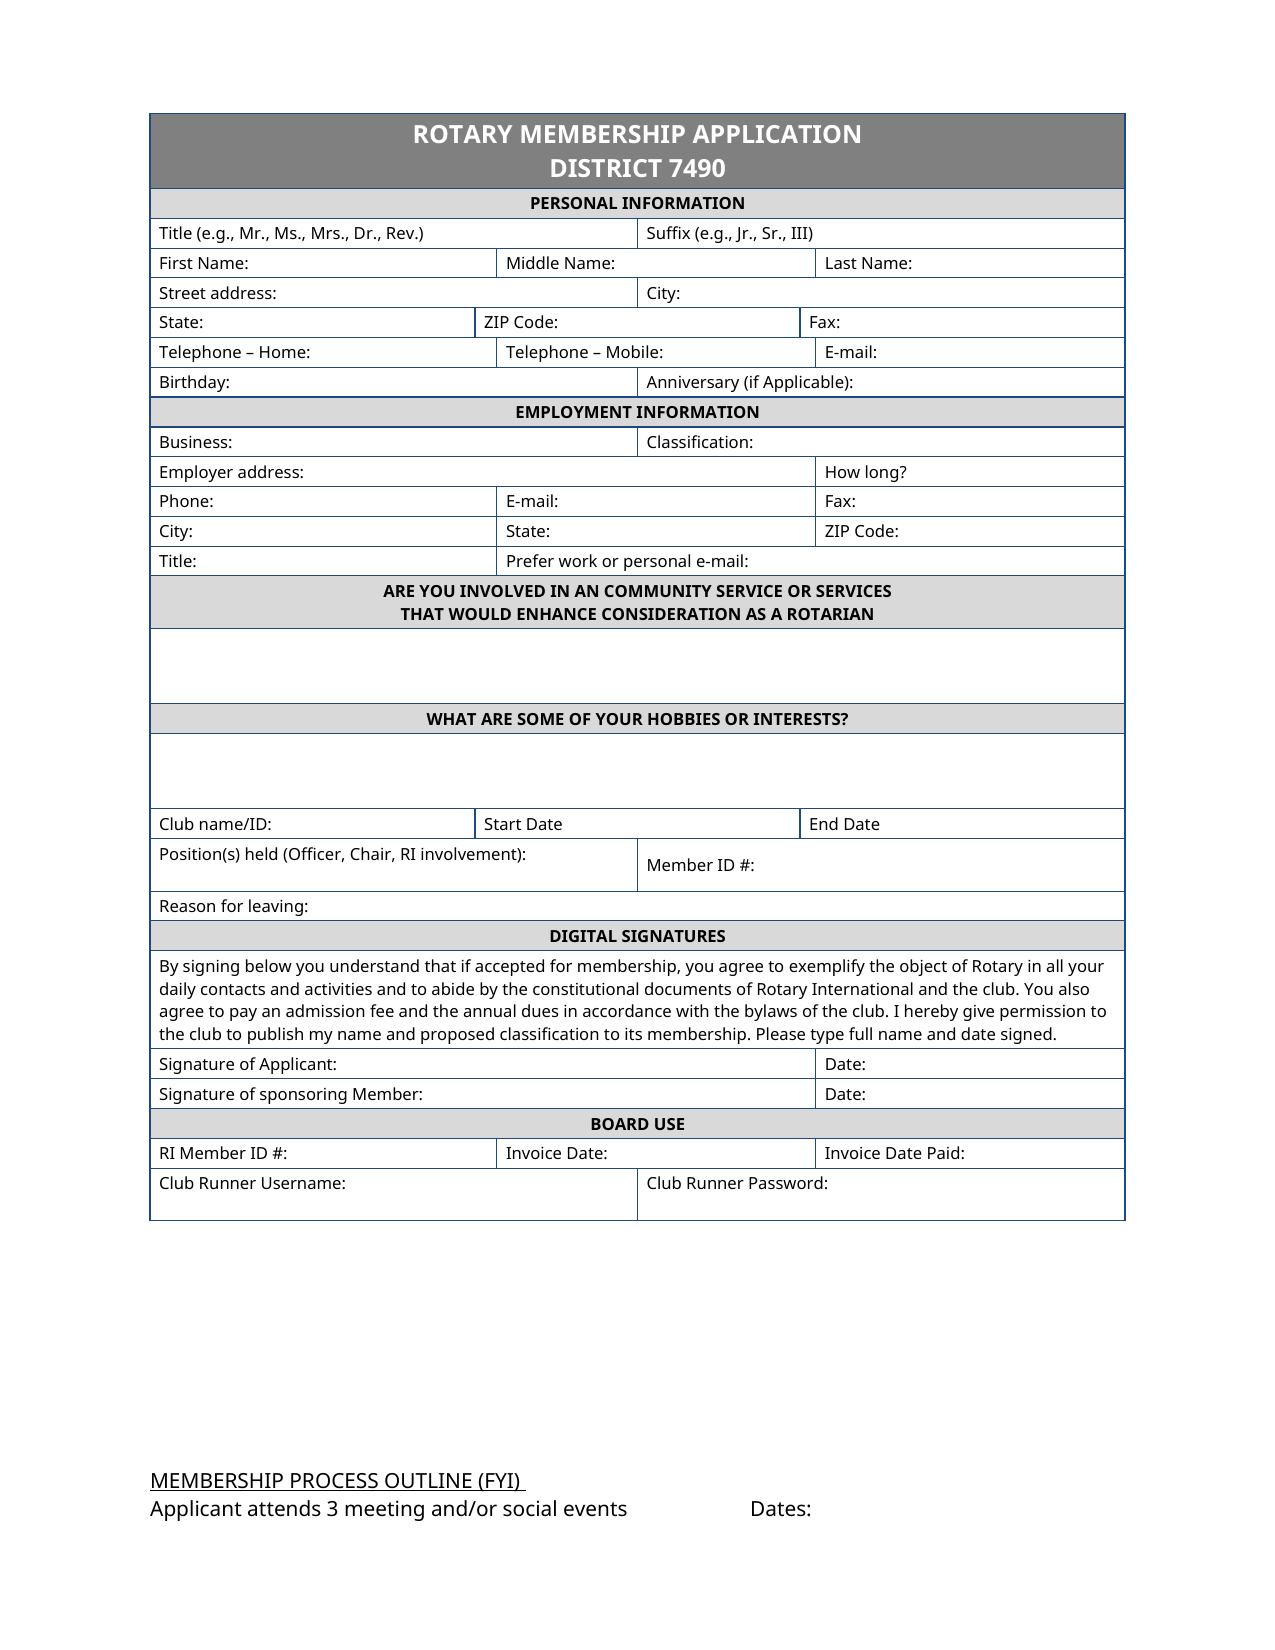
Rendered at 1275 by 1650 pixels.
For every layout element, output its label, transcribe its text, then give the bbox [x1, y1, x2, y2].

table_cell Suffix (e.g., Jr., Sr., III) [638, 219, 1124, 247]
table_cell Title (e.g., Mr., Ms., Mrs., Dr., Rev.) [151, 219, 637, 247]
table_cell Last Name: [816, 249, 1124, 277]
table_cell What are some of your hobbies or interests? [151, 704, 1124, 733]
table_cell Date: [816, 1049, 1124, 1078]
table_cell Reason for leaving: [151, 892, 1124, 920]
table_cell Employment Information [151, 398, 1124, 426]
text MEMBERSHIP PROCESS OUTLINE (FYI) [150, 1466, 1125, 1494]
table_cell Date: [816, 1079, 1124, 1108]
table_cell Telephone – Home: [151, 338, 496, 367]
table_cell E-mail: [816, 338, 1124, 367]
table_cell Prefer work or personal e-mail: [497, 547, 1124, 575]
table_cell End Date [801, 809, 1124, 838]
table_cell Board Use [151, 1109, 1124, 1138]
table_cell ZIP Code: [816, 517, 1124, 546]
table_cell Middle Name: [497, 249, 815, 277]
table_cell How long? [816, 457, 1124, 486]
table_cell Personal Information [151, 189, 1124, 218]
table_cell Signature of sponsoring Member: [151, 1079, 815, 1108]
table_cell Telephone – Mobile: [497, 338, 815, 367]
table_cell ZIP Code: [476, 308, 799, 337]
table_cell RI Member ID #: [151, 1139, 496, 1168]
table_cell City: [638, 278, 1124, 307]
table_cell Signature of Applicant: [151, 1049, 815, 1078]
table_header Rotary Membership Application District 7490 [151, 114, 1124, 188]
table_cell Employer address: [151, 457, 815, 486]
table_cell Digital Signatures [151, 921, 1124, 950]
table_cell Anniversary (if Applicable): [638, 368, 1124, 396]
table_cell Start Date [476, 809, 799, 838]
table_cell Business: [151, 428, 637, 456]
table_cell Club Runner Username: [151, 1169, 637, 1220]
table_cell First Name: [151, 249, 496, 277]
table_cell Club name/ID: [151, 809, 474, 838]
table_cell State: [151, 308, 474, 337]
table_cell City: [151, 517, 496, 546]
table_cell [151, 629, 1124, 703]
table_cell Club Runner Password: [638, 1169, 1124, 1220]
table_cell are you involved in an community service or services that would enhance consideration as a Rotarian [151, 576, 1124, 628]
text Applicant attends 3 meeting and/or social events Dates: [150, 1494, 1125, 1523]
table_cell Title: [151, 547, 496, 575]
table_cell Member ID #: [638, 839, 1124, 891]
table_cell Fax: [816, 487, 1124, 516]
table_cell Birthday: [151, 368, 637, 396]
table_cell Position(s) held (Officer, Chair, RI involvement): [151, 839, 637, 891]
table_cell Street address: [151, 278, 637, 307]
table_cell Invoice Date Paid: [816, 1139, 1124, 1168]
table_cell Classification: [638, 428, 1124, 456]
table_cell [151, 734, 1124, 808]
table_cell E-mail: [497, 487, 815, 516]
table_cell Invoice Date: [497, 1139, 815, 1168]
table_cell Phone: [151, 487, 496, 516]
table_cell By signing below you understand that if accepted for membership, you agree to exemplify the object of Rotary in all your daily contacts and activities and to abide by the constitutional documents of Rotary International and the club. You also agree to pay an admission fee and the annual dues in accordance with the bylaws of the club. I hereby give permission to the club to publish my name and proposed classification to its membership. Please type full name and date signed. [151, 951, 1124, 1048]
table_cell State: [497, 517, 815, 546]
table_cell Fax: [801, 308, 1124, 337]
